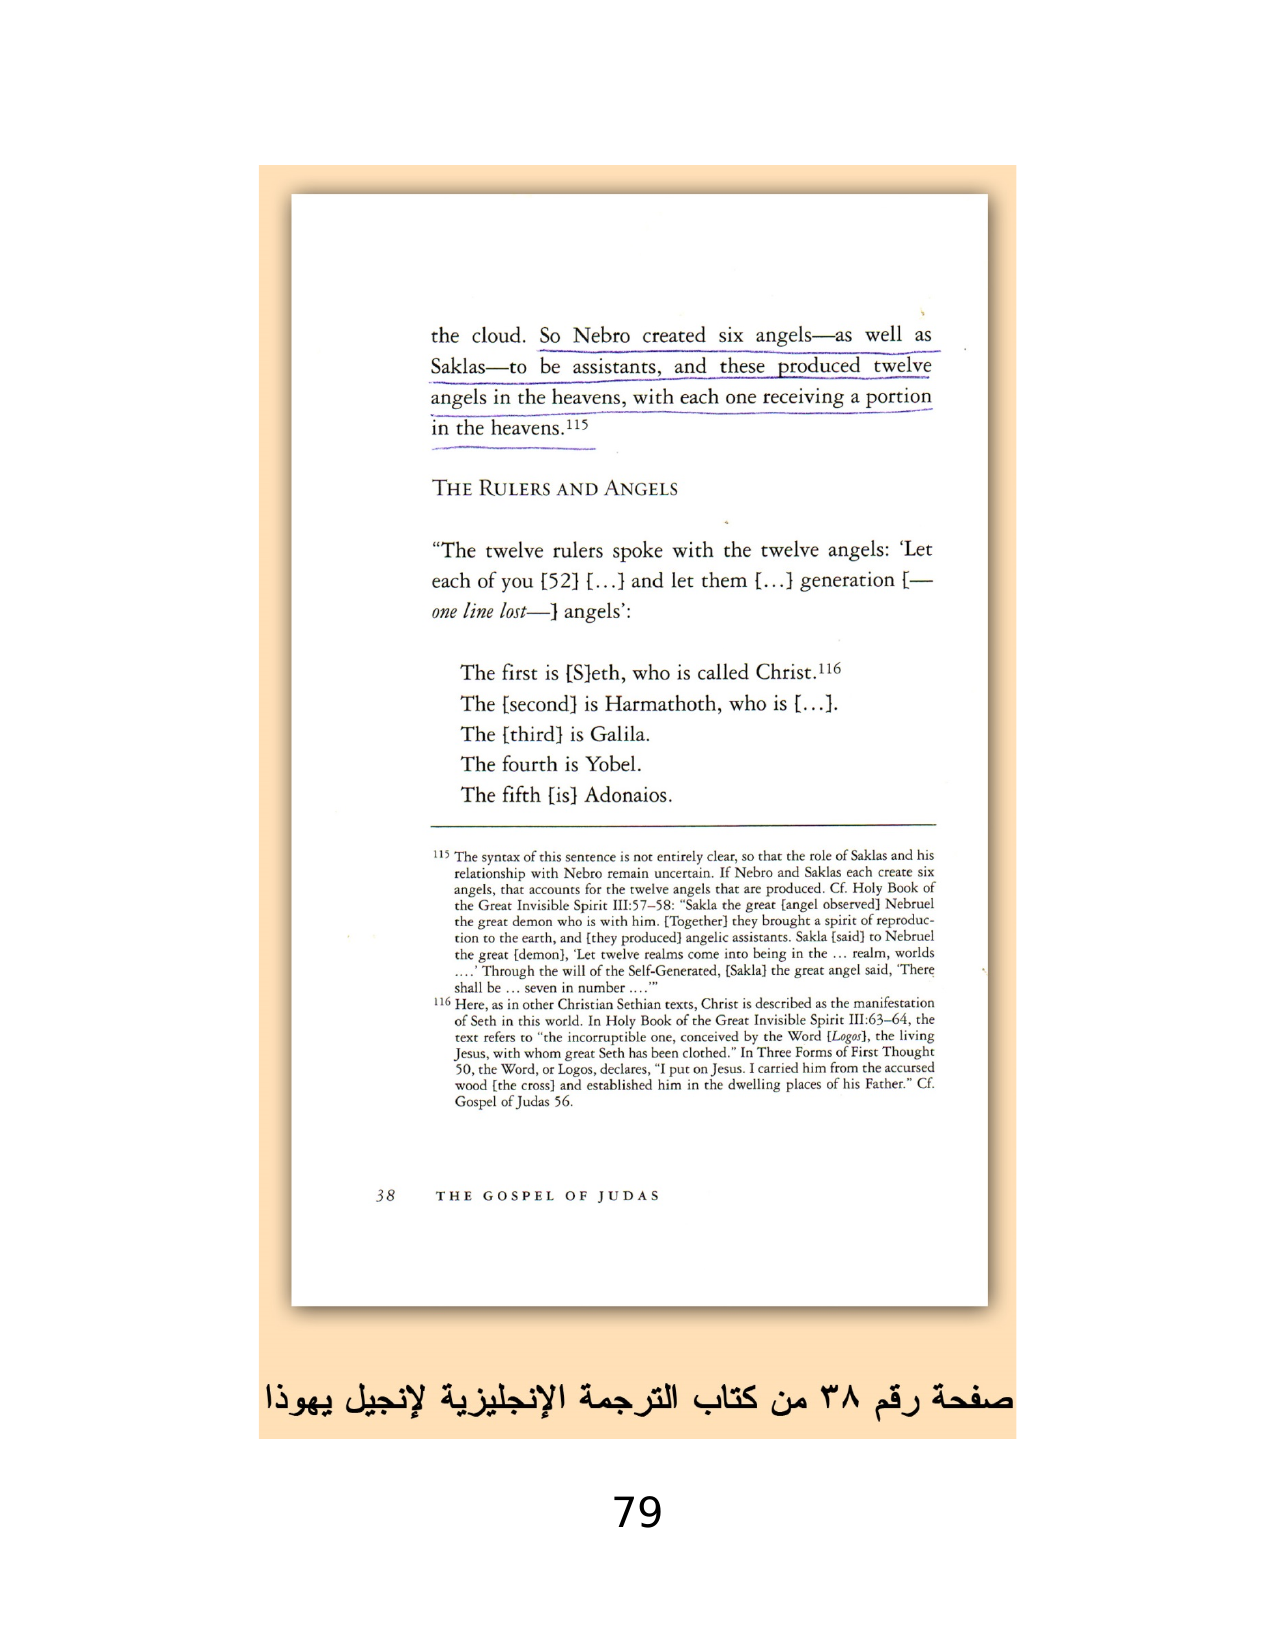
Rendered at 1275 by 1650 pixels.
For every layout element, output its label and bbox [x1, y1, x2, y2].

picture [258, 165, 1017, 1439]
